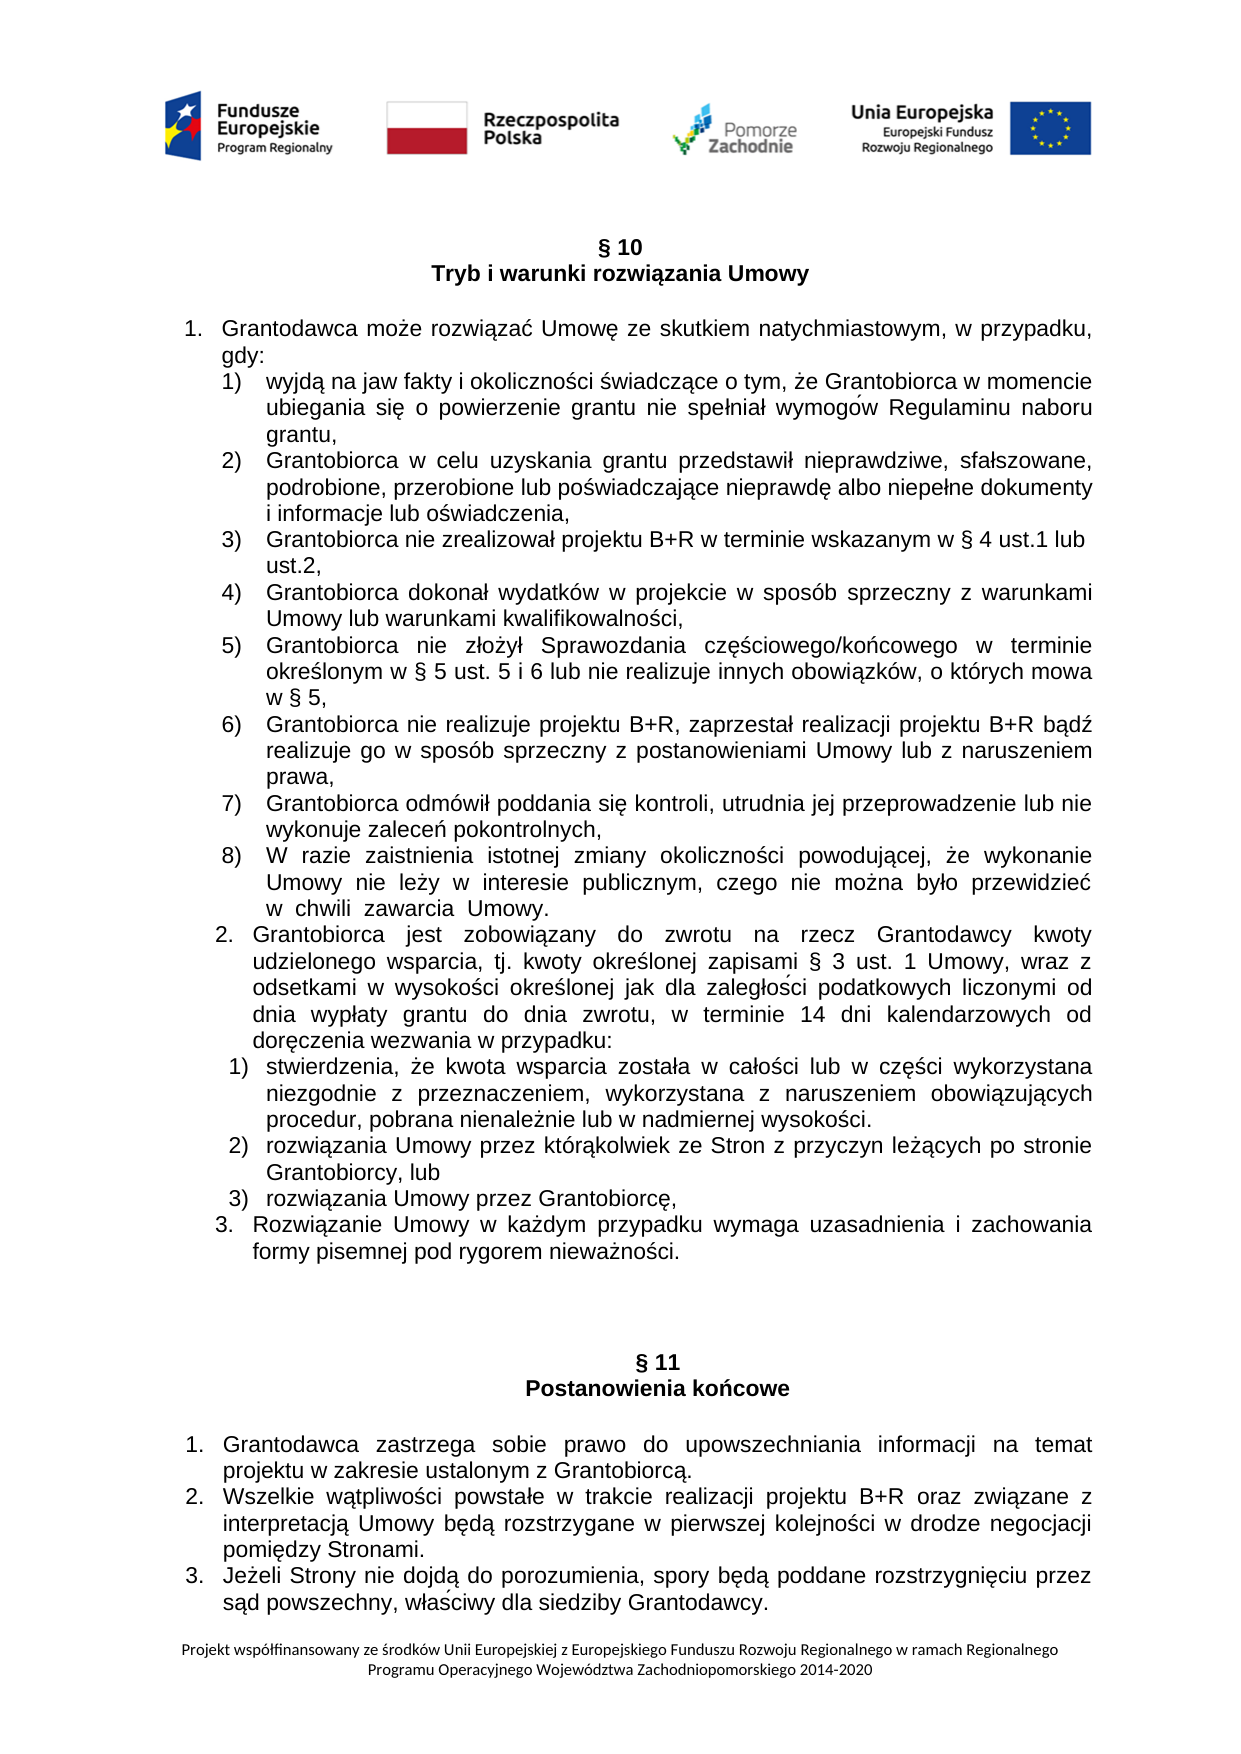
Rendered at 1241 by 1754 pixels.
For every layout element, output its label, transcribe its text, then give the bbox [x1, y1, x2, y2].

list W razie zaistnienia istotnej zmiany okoliczności powodującej, że wykonanie Umowy nie leży w interesie publicznym, czego nie można było przewidzieć w chwili zawarcia Umowy. [221, 842, 1093, 921]
text § 11 Postanowienia końcowe [223, 1349, 1093, 1401]
list Jeżeli Strony nie dojdą do porozumienia, spory będą poddane rozstrzygnięciu przez sąd powszechny, właściwy dla siedziby Grantodawcy. [185, 1562, 1093, 1615]
list rozwiązania Umowy przez Grantobiorcę, [228, 1185, 1093, 1211]
text § 10 Tryb i warunki rozwiązania Umowy [148, 233, 1093, 286]
list Grantobiorca nie realizuje projektu B+R, zaprzestał realizacji projektu B+R bądź realizuje go w sposób sprzeczny z postanowieniami Umowy lub z naruszeniem prawa, [221, 711, 1093, 790]
list Wszelkie wątpliwości powstałe w trakcie realizacji projektu B+R oraz związane z interpretacją Umowy będą rozstrzygane w pierwszej kolejności w drodze negocjacji pomiędzy Stronami. [185, 1483, 1093, 1562]
picture [147, 73, 1108, 178]
list Grantobiorca jest zobowiązany do zwrotu na rzecz Grantodawcy kwoty udzielonego wsparcia, tj. kwoty określonej zapisami § 3 ust. 1 Umowy, wraz z odsetkami w wysokości określonej jak dla zaległości podatkowych liczonymi od dnia wypłaty grantu do dnia zwrotu, w terminie 14 dni kalendarzowych od doręczenia wezwania w przypadku: [215, 921, 1093, 1053]
list Grantodawca zastrzega sobie prawo do upowszechniania informacji na temat projektu w zakresie ustalonym z Grantobiorcą. [185, 1431, 1093, 1483]
list stwierdzenia, że kwota wsparcia została w całości lub w części wykorzystana niezgodnie z przeznaczeniem, wykorzystana z naruszeniem obowiązujących procedur, pobrana nienależnie lub w nadmiernej wysokości. [228, 1053, 1093, 1132]
list rozwiązania Umowy przez którąkolwiek ze Stron z przyczyn leżących po stronie Grantobiorcy, lub [228, 1132, 1093, 1185]
list Grantobiorca odmówił poddania się kontroli, utrudnia jej przeprowadzenie lub nie wykonuje zaleceń pokontrolnych, [221, 790, 1093, 842]
list wyjdą na jaw fakty i okoliczności świadczące o tym, że Grantobiorca w momencie ubiegania się o powierzenie grantu nie spełniał wymogów Regulaminu naboru grantu, [221, 368, 1093, 447]
list Grantobiorca w celu uzyskania grantu przedstawił nieprawdziwe, sfałszowane, podrobione, przerobione lub poświadczające nieprawdę albo niepełne dokumenty i informacje lub oświadczenia, [221, 447, 1093, 526]
list Grantobiorca nie złożył Sprawozdania częściowego/końcowego w terminie określonym w § 5 ust. 5 i 6 lub nie realizuje innych obowiązków, o których mowa w § 5, [221, 632, 1093, 711]
list Grantobiorca dokonał wydatków w projekcie w sposób sprzeczny z warunkami Umowy lub warunkami kwalifikowalności, [221, 579, 1093, 632]
list Rozwiązanie Umowy w każdym przypadku wymaga uzasadnienia i zachowania formy pisemnej pod rygorem nieważności. [215, 1211, 1093, 1264]
list Grantobiorca nie zrealizował projektu B+R w terminie wskazanym w § 4 ust.1 lub ust.2, [221, 526, 1093, 579]
list Grantodawca może rozwiązać Umowę ze skutkiem natychmiastowym, w przypadku, gdy: [184, 315, 1093, 368]
